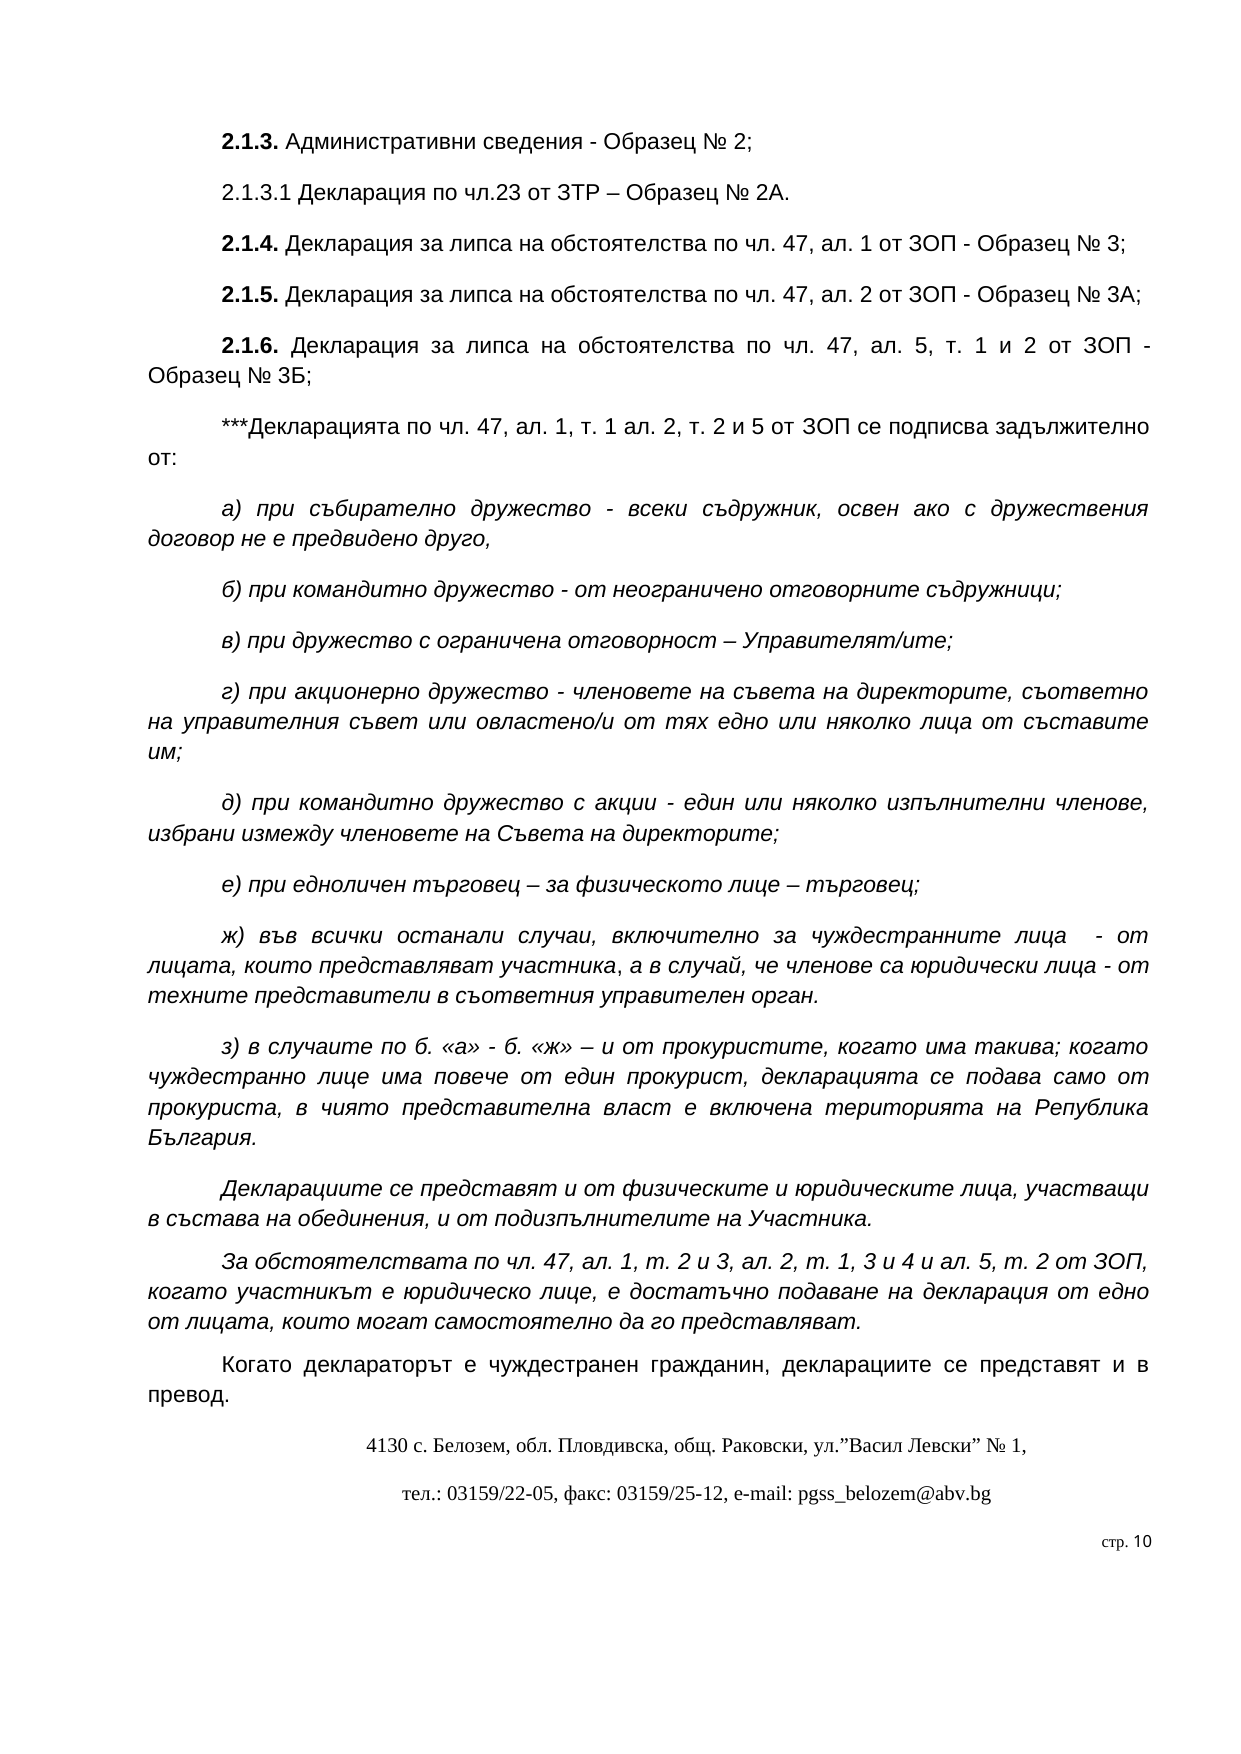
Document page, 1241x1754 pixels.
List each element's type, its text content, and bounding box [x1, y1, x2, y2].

text з) в случаите по б. «а» - б. «ж» – и от прокуристите, когато има такива; когато чуждестранно лице има повече от един прокурист, декларацията се подава само от прокуриста, в чиято представителна власт е включена територията на Република България. [148, 1033, 1150, 1150]
text г) при акционерно дружество - членовете на съвета на директорите, съответно на управителния съвет или овластено/и от тях едно или няколко лица от съставите им; [148, 678, 1150, 764]
text 2.1.3.1 Декларация по чл.23 от ЗТР – Образец № 2А. [148, 179, 1152, 205]
text За обстоятелствата по чл. 47, ал. 1, т. 2 и 3, ал. 2, т. 1, 3 и 4 и ал. 5, т. 2 от ЗОП, когато участникът е юридическо лице, е достатъчно подаване на декларация от едно от лицата, които могат самостоятелно да го представляват. [148, 1248, 1150, 1334]
text 2.1.6. Декларация за липса на обстоятелства по чл. 47, ал. 5, т. 1 и 2 от ЗОП - Образец № 3Б; [148, 332, 1152, 388]
text 2.1.3. Административни сведения - Образец № 2; [148, 128, 1152, 154]
text ***Декларацията по чл. 47, ал. 1, т. 1 ал. 2, т. 2 и 5 от ЗОП се подписва задължително от: [148, 413, 1150, 470]
text е) при едноличен търговец – за физическото лице – търговец; [148, 871, 1150, 897]
text 2.1.4. Декларация за липса на обстоятелства по чл. 47, ал. 1 от ЗОП - Образец № 3; [148, 230, 1152, 256]
text д) при командитно дружество с акции - един или няколко изпълнителни членове, избрани измежду членовете на Съвета на директорите; [148, 789, 1150, 846]
text в) при дружество с ограничена отговорност – Управителят/ите; [148, 627, 1150, 653]
text 2.1.5. Декларация за липса на обстоятелства по чл. 47, ал. 2 от ЗОП - Образец № 3А; [148, 281, 1152, 307]
text б) при командитно дружество - от неограничено отговорните съдружници; [148, 576, 1150, 602]
text Декларациите се представят и от физическите и юридическите лица, участващи в състава на обединения, и от подизпълнителите на Участника. [148, 1175, 1150, 1231]
text ж) във всички останали случаи, включително за чуждестранните лица - от лицата, които представляват участника, а в случай, че членове са юридически лица - от техните представители в съответния управителен орган. [148, 922, 1150, 1008]
text а) при събирателно дружество - всеки съдружник, освен ако с дружествения договор не е предвидено друго, [148, 494, 1150, 551]
text Когато деклараторът е чуждестранен гражданин, декларациите се представят и в превод. [148, 1351, 1150, 1407]
